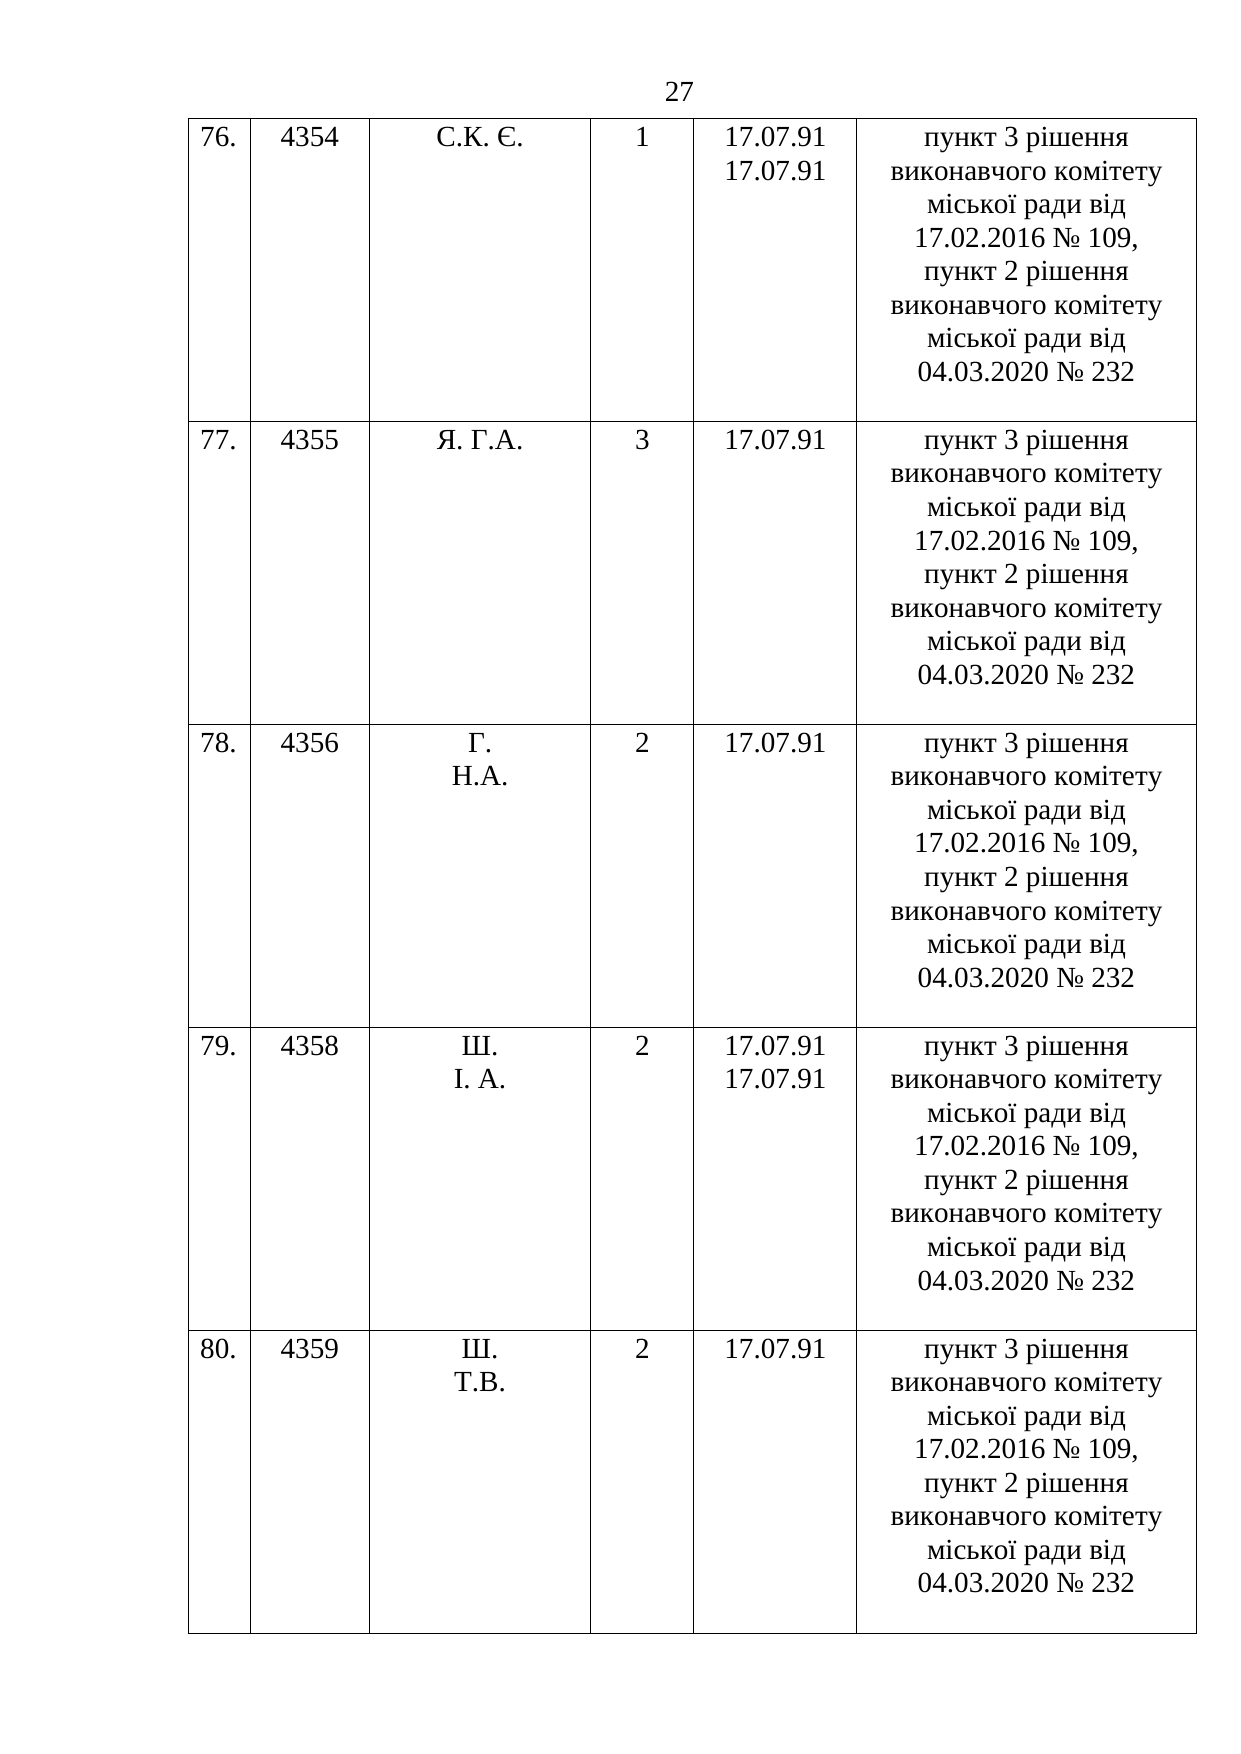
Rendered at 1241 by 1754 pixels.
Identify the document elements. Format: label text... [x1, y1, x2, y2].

table_cell 2 [591, 1028, 693, 1330]
table_cell 4356 [251, 725, 369, 1027]
table_cell Ш. І. А. [370, 1028, 590, 1330]
table_cell 4359 [251, 1331, 369, 1633]
table_cell С.К. Є. [370, 119, 590, 421]
table_cell 4355 [251, 422, 369, 724]
table_cell [189, 1331, 250, 1633]
table_cell Ш. Т.В. [370, 1331, 590, 1633]
table_cell пункт 3 рішення виконавчого комітету міської ради від 17.02.2016 № 109, пункт 2 рішення виконавчого комітету міської ради від 04.03.2020 № 232 [857, 725, 1196, 1027]
table_cell Г. Н.А. [370, 725, 590, 1027]
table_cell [857, 119, 1196, 421]
table_cell [189, 422, 250, 724]
table_cell 2 [591, 1331, 693, 1633]
table_cell 3 [591, 422, 693, 724]
table_cell 17.07.91 17.07.91 [694, 119, 856, 421]
table_cell [189, 725, 250, 1027]
table_cell 17.07.91 [694, 725, 856, 1027]
table_cell пункт 3 рішення виконавчого комітету міської ради від 17.02.2016 № 109, пункт 2 рішення виконавчого комітету міської ради від 04.03.2020 № 232 [857, 422, 1196, 724]
table_cell 17.07.91 17.07.91 [694, 1028, 856, 1330]
table_cell 2 [591, 725, 693, 1027]
table_cell пункт 3 рішення виконавчого комітету міської ради від 17.02.2016 № 109, пункт 2 рішення виконавчого комітету міської ради від 04.03.2020 № 232 [857, 1028, 1196, 1330]
table_cell 17.07.91 [694, 1331, 856, 1633]
table_cell 17.07.91 [694, 422, 856, 724]
table_cell 4354 [251, 119, 369, 421]
table_cell 1 [591, 119, 693, 421]
table_cell 4358 [251, 1028, 369, 1330]
table_cell [189, 119, 250, 421]
table_cell [189, 1028, 250, 1330]
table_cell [857, 1331, 1196, 1633]
table_cell Я. Г.А. [370, 422, 590, 724]
